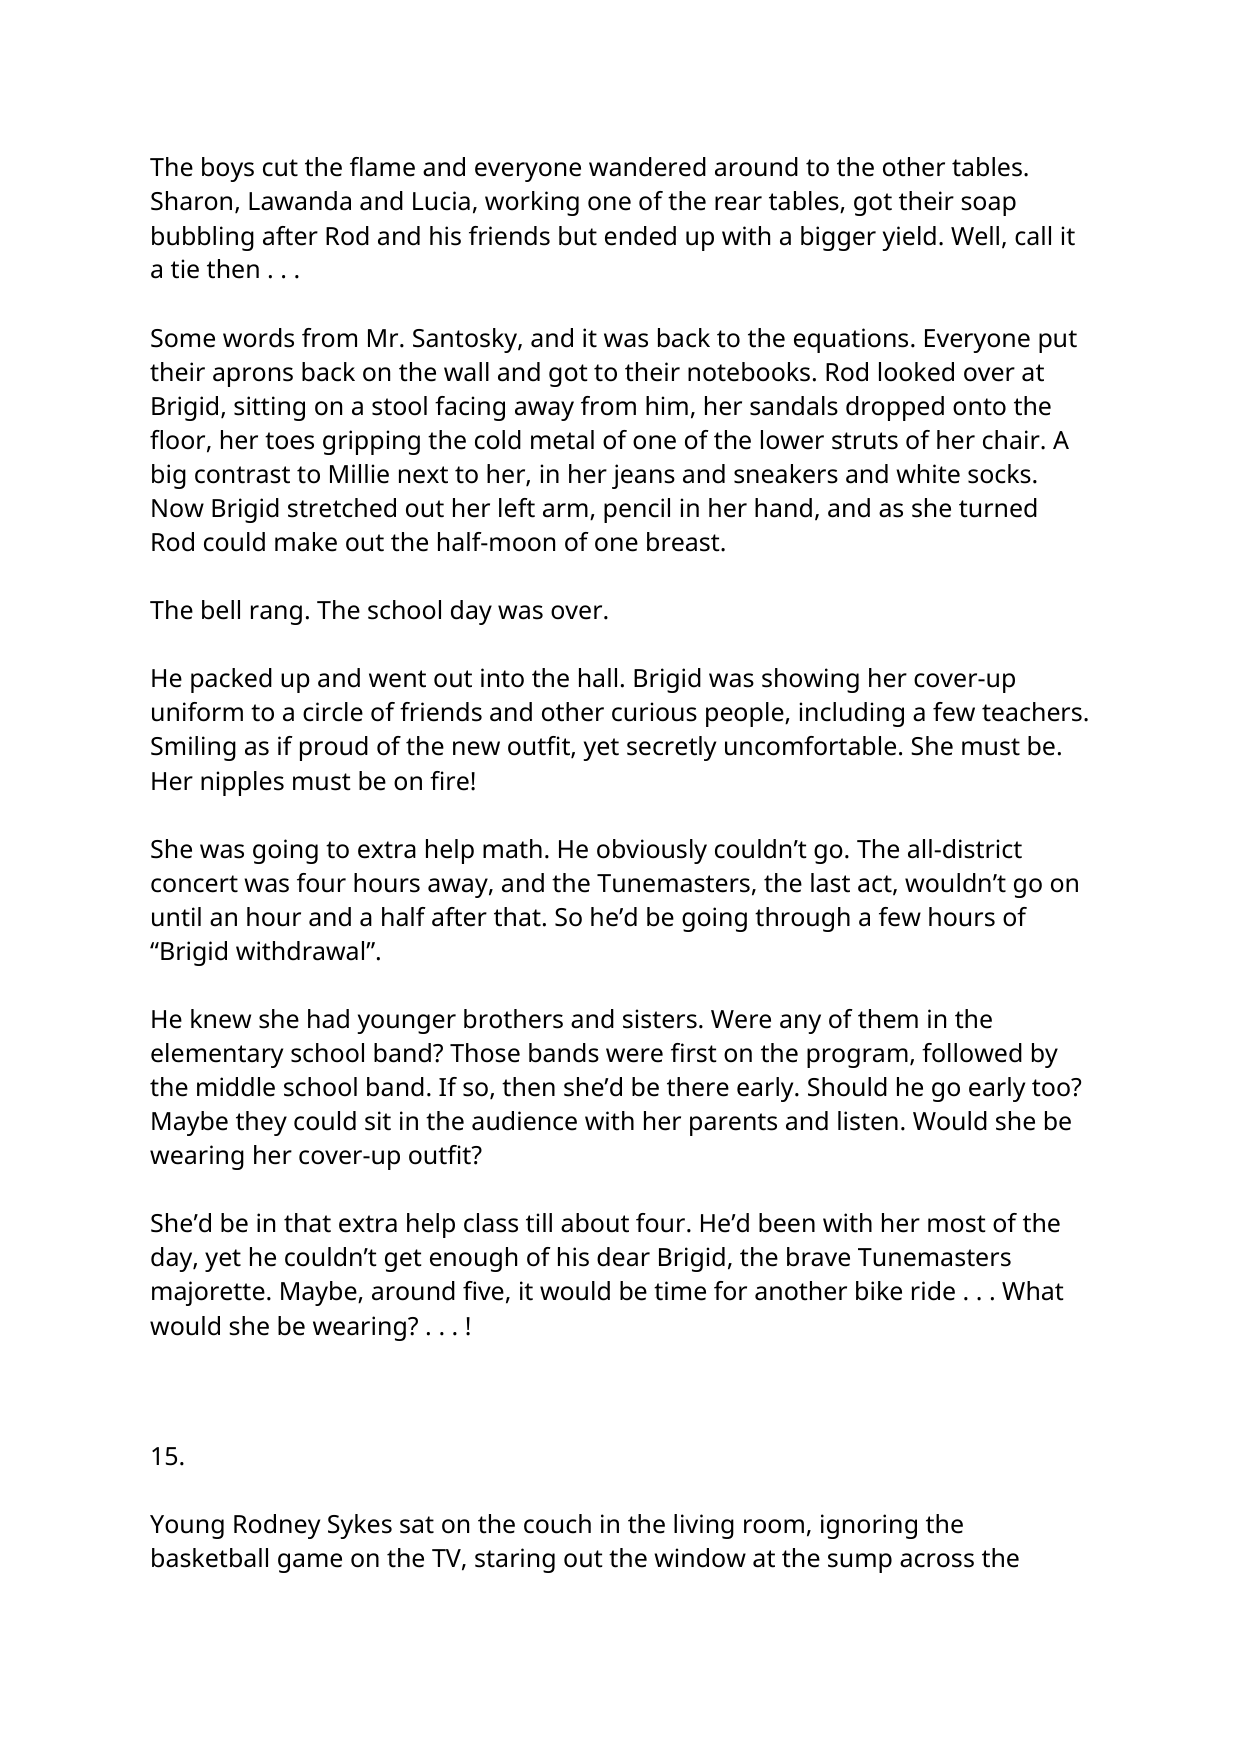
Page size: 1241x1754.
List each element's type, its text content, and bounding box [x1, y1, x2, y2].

text She was going to extra help math. He obviously couldn’t go. The all-district concert was four hours away, and the Tunemasters, the last act, wouldn’t go on until an hour and a half after that. So he’d be going through a few hours of “Brigid withdrawal”. [150, 831, 1090, 967]
text Some words from Mr. Santosky, and it was back to the equations. Everyone put their aprons back on the wall and got to their notebooks. Rod looked over at Brigid, sitting on a stool facing away from him, her sandals dropped onto the floor, her toes gripping the cold metal of one of the lower struts of her chair. A big contrast to Millie next to her, in her jeans and sneakers and white socks. Now Brigid stretched out her left arm, pencil in her hand, and as she turned Rod could make out the half-moon of one breast. [150, 320, 1090, 559]
text The boys cut the flame and everyone wandered around to the other tables. Sharon, Lawanda and Lucia, working one of the rear tables, got their soap bubbling after Rod and his friends but ended up with a bigger yield. Well, call it a tie then . . . [150, 150, 1090, 286]
text He knew she had younger brothers and sisters. Were any of them in the elementary school band? Those bands were first on the program, followed by the middle school band. If so, then she’d be there early. Should he go early too? Maybe they could sit in the audience with her parents and listen. Would she be wearing her cover-up outfit? [150, 1002, 1090, 1172]
text The bell rang. The school day was over. [150, 593, 1090, 627]
text She’d be in that extra help class till about four. He’d been with her most of the day, yet he couldn’t get enough of his dear Brigid, the brave Tunemasters majorette. Maybe, around five, it would be time for another bike ride . . . What would she be wearing? . . . ! [150, 1206, 1090, 1342]
text 15. [150, 1438, 1090, 1472]
text He packed up and went out into the hall. Brigid was showing her cover-up uniform to a circle of friends and other curious people, including a few teachers. Smiling as if proud of the new outfit, yet secretly uncomfortable. She must be. Her nipples must be on fire! [150, 661, 1090, 797]
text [150, 1506, 1090, 1574]
